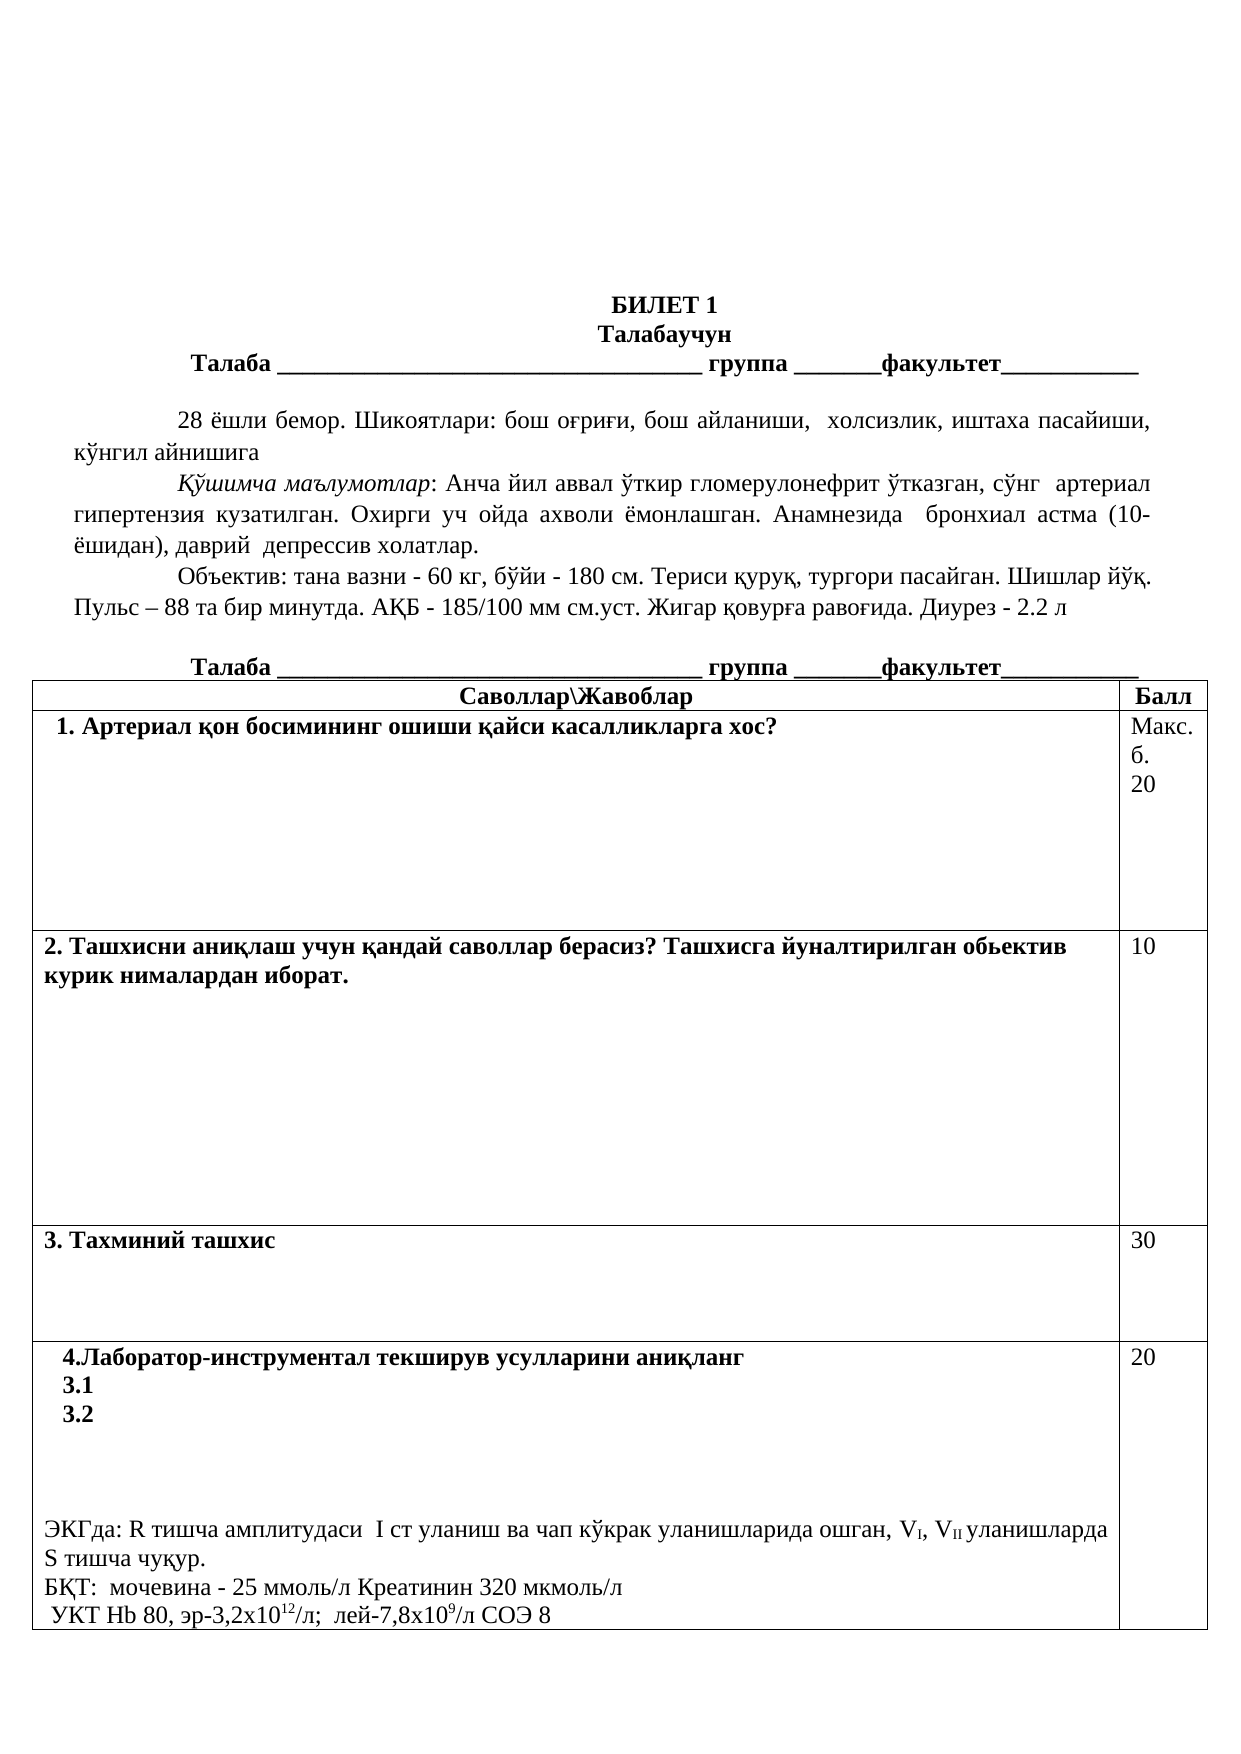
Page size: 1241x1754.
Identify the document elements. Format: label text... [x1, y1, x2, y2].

text 28 ёшли бемор. Шикоятлари: бош оғриғи, бош айланиши, холсизлик, иштаха пасайиши, кўнгил айнишига [74, 406, 1152, 465]
table_cell 30 [1120, 1226, 1207, 1341]
table_cell Макс.б. 20 [1120, 711, 1207, 930]
table_cell 10 [1120, 931, 1207, 1224]
table_cell 2. Ташхисни аниқлаш учун қандай саволлар берасиз? Ташхисга йуналтирилган обьектив курик нималардан иборат. [33, 931, 1119, 1224]
table_cell Артериал қон босимининг ошиши қайси касалликларга хос? [33, 711, 1119, 930]
text Қўшимча маълумотлар: Анча йил аввал ўткир гломерулонефрит ўтказган, сўнг артериал гипертензия кузатилган. Охирги уч ойда ахволи ёмонлашган. Анамнезида бронхиал астма (10-ёшидан), даврий депрессив холатлар. [74, 468, 1152, 558]
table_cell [33, 1342, 1119, 1629]
text Талаба __________________________________ группа _______факультет___________ [177, 652, 1152, 680]
table_header Саволлар\Жавоблар [33, 681, 1119, 710]
table_cell 3. Тахминий ташхис [33, 1226, 1119, 1341]
text БИЛЕТ 1 [177, 291, 1152, 319]
table_header Балл [1120, 681, 1207, 710]
text Талаба __________________________________ группа _______факультет___________ [177, 348, 1152, 377]
text Талабаучун [177, 319, 1152, 348]
table_cell 20 [1120, 1342, 1207, 1629]
text Объектив: тана вазни - 60 кг, бўйи - 180 см. Териси қуруқ, тургори пасайган. Шишлар йўқ. Пульс – 88 та бир минутда. АҚБ - 185/100 мм см.уст. Жигар қовурға равоғида. Диурез - 2.2 л [74, 561, 1152, 621]
